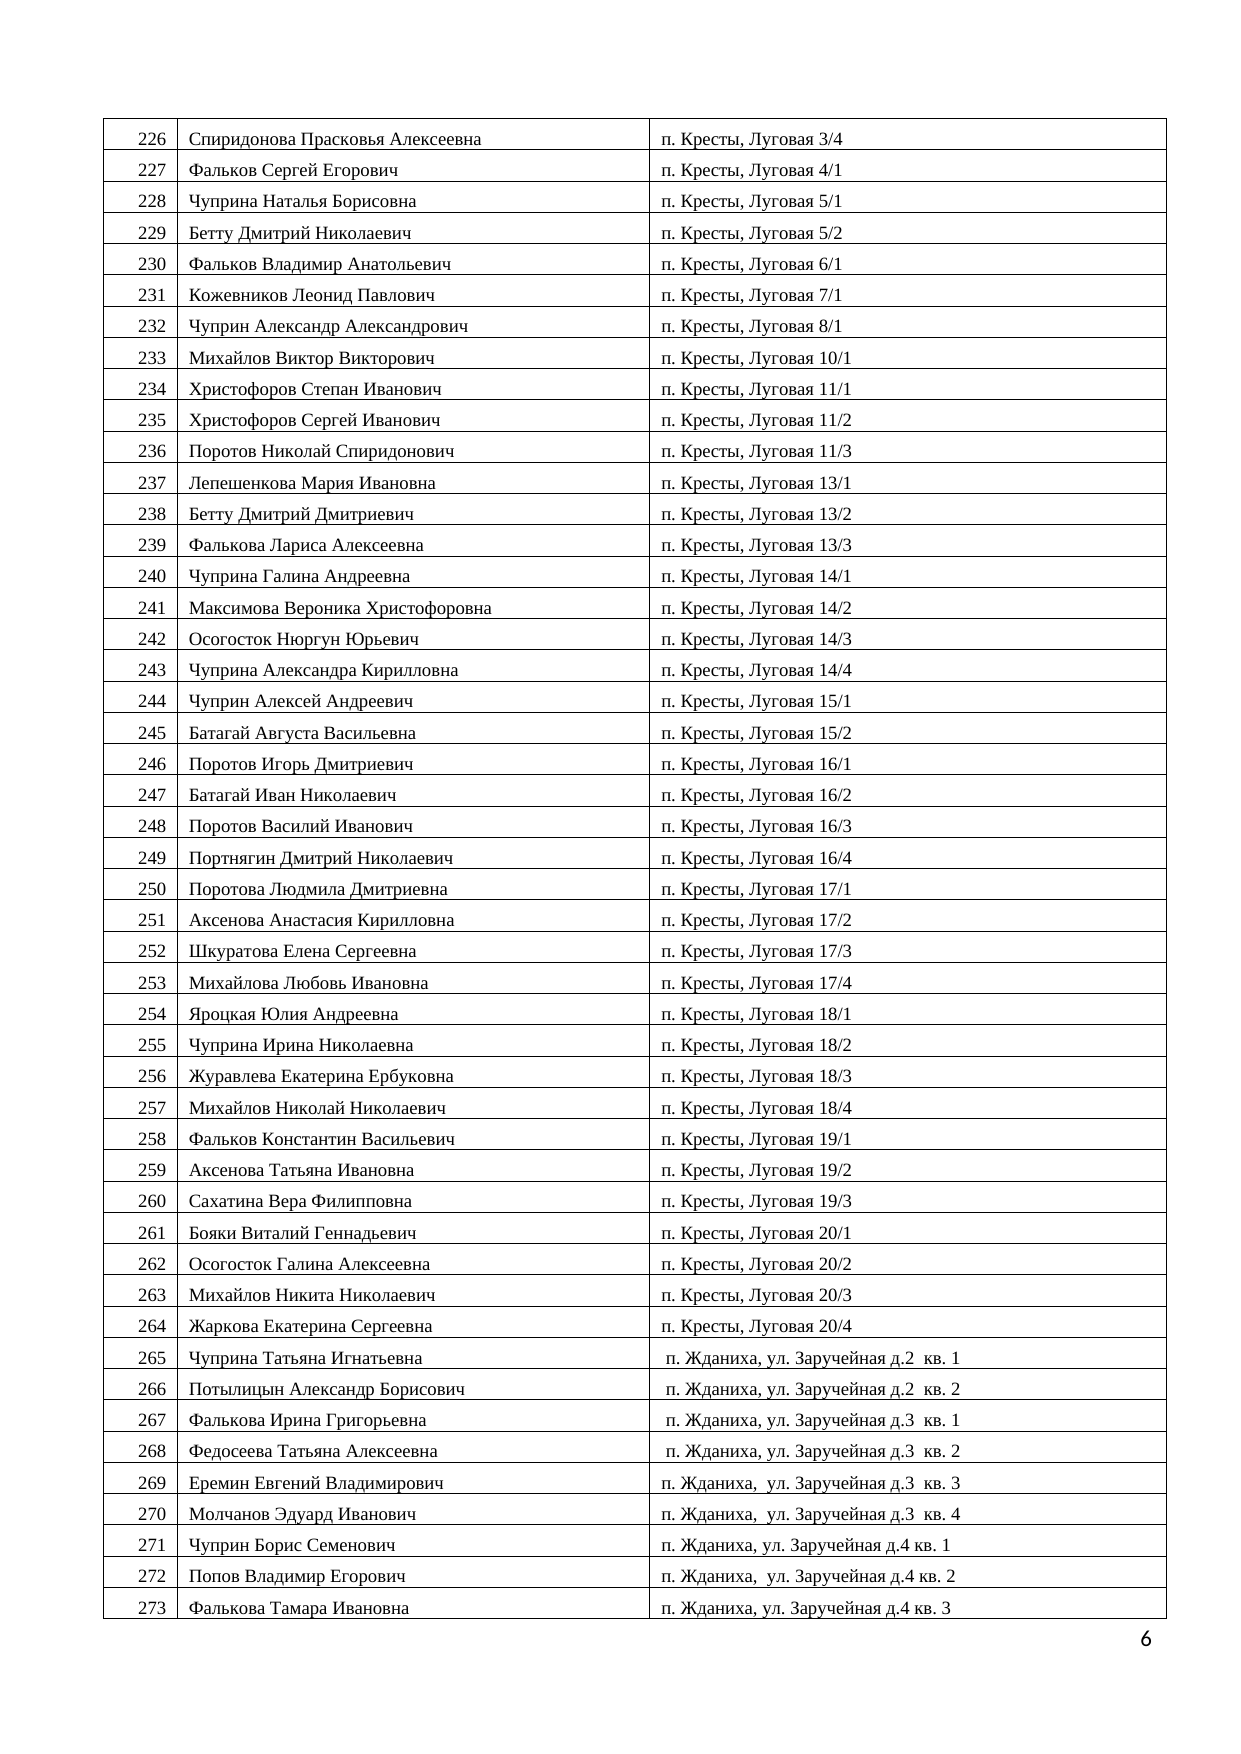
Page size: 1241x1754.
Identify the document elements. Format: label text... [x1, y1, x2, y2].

table_cell 248 [104, 807, 177, 837]
table_cell п. Жданиха, ул. Заручейная д.2 кв. 1 [650, 1338, 1166, 1368]
table_cell Чуприна Татьяна Игнатьевна [178, 1338, 649, 1368]
table_cell Еремин Евгений Владимирович [178, 1463, 649, 1493]
table_cell Максимова Вероника Христофоровна [178, 588, 649, 618]
table_cell Михайлов Виктор Викторович [178, 338, 649, 368]
table_cell 266 [104, 1369, 177, 1399]
table_cell 242 [104, 619, 177, 649]
table_cell п. Кресты, Луговая 14/2 [650, 588, 1166, 618]
table_cell п. Кресты, Луговая 16/3 [650, 807, 1166, 837]
table_cell Чуприн Алексей Андреевич [178, 682, 649, 712]
table_cell 251 [104, 900, 177, 931]
table_cell 272 [104, 1557, 177, 1587]
table_cell 247 [104, 775, 177, 806]
table_cell 261 [104, 1213, 177, 1243]
table_cell п. Кресты, Луговая 5/2 [650, 213, 1166, 243]
table_cell 253 [104, 963, 177, 993]
table_cell п. Жданиха, ул. Заручейная д.3 кв. 3 [650, 1463, 1166, 1493]
table_cell 237 [104, 463, 177, 493]
table_cell Фалькова Лариса Алексеевна [178, 525, 649, 556]
table_cell п. Кресты, Луговая 20/3 [650, 1275, 1166, 1306]
table_cell 260 [104, 1182, 177, 1212]
table_cell 273 [104, 1588, 177, 1618]
table_cell Поротов Игорь Дмитриевич [178, 744, 649, 774]
table_cell п. Кресты, Луговая 11/1 [650, 369, 1166, 399]
table_cell 270 [104, 1494, 177, 1524]
table_cell 256 [104, 1057, 177, 1087]
table_cell п. Кресты, Луговая 19/2 [650, 1150, 1166, 1181]
table_cell Батагай Августа Васильевна [178, 713, 649, 743]
table_cell п. Кресты, Луговая 17/4 [650, 963, 1166, 993]
table_cell Чуприна Галина Андреевна [178, 557, 649, 587]
table_cell 262 [104, 1244, 177, 1274]
table_cell п. Жданиха, ул. Заручейная д.4 кв. 1 [650, 1525, 1166, 1556]
table_cell п. Кресты, Луговая 13/1 [650, 463, 1166, 493]
table_cell Осогосток Нюргун Юрьевич [178, 619, 649, 649]
table_cell п. Кресты, Луговая 11/3 [650, 432, 1166, 462]
table_cell п. Кресты, Луговая 13/2 [650, 494, 1166, 524]
table_cell Попов Владимир Егорович [178, 1557, 649, 1587]
table_cell п. Кресты, Луговая 15/1 [650, 682, 1166, 712]
table_cell Яроцкая Юлия Андреевна [178, 994, 649, 1024]
table_cell п. Кресты, Луговая 17/1 [650, 869, 1166, 899]
table_cell Батагай Иван Николаевич [178, 775, 649, 806]
table_cell 252 [104, 932, 177, 962]
table_cell п. Кресты, Луговая 20/2 [650, 1244, 1166, 1274]
table_cell Журавлева Екатерина Ербуковна [178, 1057, 649, 1087]
table_cell 243 [104, 650, 177, 681]
table_cell Сахатина Вера Филипповна [178, 1182, 649, 1212]
table_cell 232 [104, 307, 177, 337]
table_cell Портнягин Дмитрий Николаевич [178, 838, 649, 868]
table_cell п. Кресты, Луговая 3/4 [650, 119, 1166, 149]
table_cell п. Кресты, Луговая 18/1 [650, 994, 1166, 1024]
table_cell 230 [104, 244, 177, 274]
table_cell 246 [104, 744, 177, 774]
table_cell 250 [104, 869, 177, 899]
table_cell Шкуратова Елена Сергеевна [178, 932, 649, 962]
table_cell п. Кресты, Луговая 18/3 [650, 1057, 1166, 1087]
table_cell п. Кресты, Луговая 16/2 [650, 775, 1166, 806]
table_cell Кожевников Леонид Павлович [178, 275, 649, 306]
table_cell 226 [104, 119, 177, 149]
table_cell 244 [104, 682, 177, 712]
table_cell 254 [104, 994, 177, 1024]
table_cell Христофоров Сергей Иванович [178, 400, 649, 431]
table_cell 265 [104, 1338, 177, 1368]
table_cell п. Кресты, Луговая 4/1 [650, 150, 1166, 181]
table_cell п. Кресты, Луговая 20/1 [650, 1213, 1166, 1243]
table_cell п. Жданиха, ул. Заручейная д.3 кв. 2 [650, 1432, 1166, 1462]
table_cell Бетту Дмитрий Дмитриевич [178, 494, 649, 524]
table_cell Фальков Константин Васильевич [178, 1119, 649, 1149]
table_cell Поротов Николай Спиридонович [178, 432, 649, 462]
table_cell 231 [104, 275, 177, 306]
table_cell 229 [104, 213, 177, 243]
table_cell Чуприн Борис Семенович [178, 1525, 649, 1556]
table_cell Аксенова Татьяна Ивановна [178, 1150, 649, 1181]
table_cell п. Кресты, Луговая 17/3 [650, 932, 1166, 962]
table_cell 257 [104, 1088, 177, 1118]
table_cell 263 [104, 1275, 177, 1306]
table_cell 259 [104, 1150, 177, 1181]
table_cell п. Кресты, Луговая 7/1 [650, 275, 1166, 306]
table_cell Поротова Людмила Дмитриевна [178, 869, 649, 899]
table_cell п. Кресты, Луговая 18/4 [650, 1088, 1166, 1118]
table_cell 234 [104, 369, 177, 399]
table_cell п. Кресты, Луговая 6/1 [650, 244, 1166, 274]
table_cell п. Кресты, Луговая 14/1 [650, 557, 1166, 587]
table_cell 238 [104, 494, 177, 524]
table_cell п. Кресты, Луговая 5/1 [650, 182, 1166, 212]
table_cell Осогосток Галина Алексеевна [178, 1244, 649, 1274]
table_cell 233 [104, 338, 177, 368]
table_cell Поротов Василий Иванович [178, 807, 649, 837]
table_cell Фалькова Ирина Григорьевна [178, 1400, 649, 1431]
table_cell Жаркова Екатерина Сергеевна [178, 1307, 649, 1337]
table_cell 271 [104, 1525, 177, 1556]
table_cell п. Кресты, Луговая 16/1 [650, 744, 1166, 774]
table_cell 269 [104, 1463, 177, 1493]
table_cell 236 [104, 432, 177, 462]
table_cell Чуприна Ирина Николаевна [178, 1025, 649, 1056]
table_cell 239 [104, 525, 177, 556]
table_cell п. Жданиха, ул. Заручейная д.4 кв. 2 [650, 1557, 1166, 1587]
table_cell 241 [104, 588, 177, 618]
table_cell Федосеева Татьяна Алексеевна [178, 1432, 649, 1462]
table_cell п. Кресты, Луговая 8/1 [650, 307, 1166, 337]
table_cell 228 [104, 182, 177, 212]
table_cell 258 [104, 1119, 177, 1149]
table_cell Молчанов Эдуард Иванович [178, 1494, 649, 1524]
table_cell 267 [104, 1400, 177, 1431]
table_cell Михайлов Никита Николаевич [178, 1275, 649, 1306]
table_cell п. Кресты, Луговая 18/2 [650, 1025, 1166, 1056]
table_cell п. Кресты, Луговая 11/2 [650, 400, 1166, 431]
table_cell Христофоров Степан Иванович [178, 369, 649, 399]
table_cell Фальков Владимир Анатольевич [178, 244, 649, 274]
table_cell п. Жданиха, ул. Заручейная д.3 кв. 4 [650, 1494, 1166, 1524]
table_cell Михайлова Любовь Ивановна [178, 963, 649, 993]
table_cell п. Жданиха, ул. Заручейная д.4 кв. 3 [650, 1588, 1166, 1618]
table_cell 249 [104, 838, 177, 868]
table_cell Лепешенкова Мария Ивановна [178, 463, 649, 493]
table_cell Михайлов Николай Николаевич [178, 1088, 649, 1118]
table_cell Чуприн Александр Александрович [178, 307, 649, 337]
table_cell п. Кресты, Луговая 19/1 [650, 1119, 1166, 1149]
table_cell 268 [104, 1432, 177, 1462]
table_cell Бояки Виталий Геннадьевич [178, 1213, 649, 1243]
table_cell 240 [104, 557, 177, 587]
table_cell п. Кресты, Луговая 20/4 [650, 1307, 1166, 1337]
table_cell п. Жданиха, ул. Заручейная д.3 кв. 1 [650, 1400, 1166, 1431]
table_cell 255 [104, 1025, 177, 1056]
table_cell п. Жданиха, ул. Заручейная д.2 кв. 2 [650, 1369, 1166, 1399]
table_cell п. Кресты, Луговая 14/3 [650, 619, 1166, 649]
table_cell п. Кресты, Луговая 14/4 [650, 650, 1166, 681]
table_cell 227 [104, 150, 177, 181]
table_cell Бетту Дмитрий Николаевич [178, 213, 649, 243]
table_cell Спиридонова Прасковья Алексеевна [178, 119, 649, 149]
table_cell 264 [104, 1307, 177, 1337]
table_cell Фалькова Тамара Ивановна [178, 1588, 649, 1618]
table_cell Фальков Сергей Егорович [178, 150, 649, 181]
table_cell 235 [104, 400, 177, 431]
table_cell п. Кресты, Луговая 10/1 [650, 338, 1166, 368]
table_cell п. Кресты, Луговая 16/4 [650, 838, 1166, 868]
table_cell Чуприна Наталья Борисовна [178, 182, 649, 212]
table_cell Аксенова Анастасия Кирилловна [178, 900, 649, 931]
table_cell п. Кресты, Луговая 17/2 [650, 900, 1166, 931]
table_cell п. Кресты, Луговая 19/3 [650, 1182, 1166, 1212]
table_cell п. Кресты, Луговая 13/3 [650, 525, 1166, 556]
table_cell Чуприна Александра Кирилловна [178, 650, 649, 681]
table_cell Потылицын Александр Борисович [178, 1369, 649, 1399]
table_cell п. Кресты, Луговая 15/2 [650, 713, 1166, 743]
table_cell 245 [104, 713, 177, 743]
